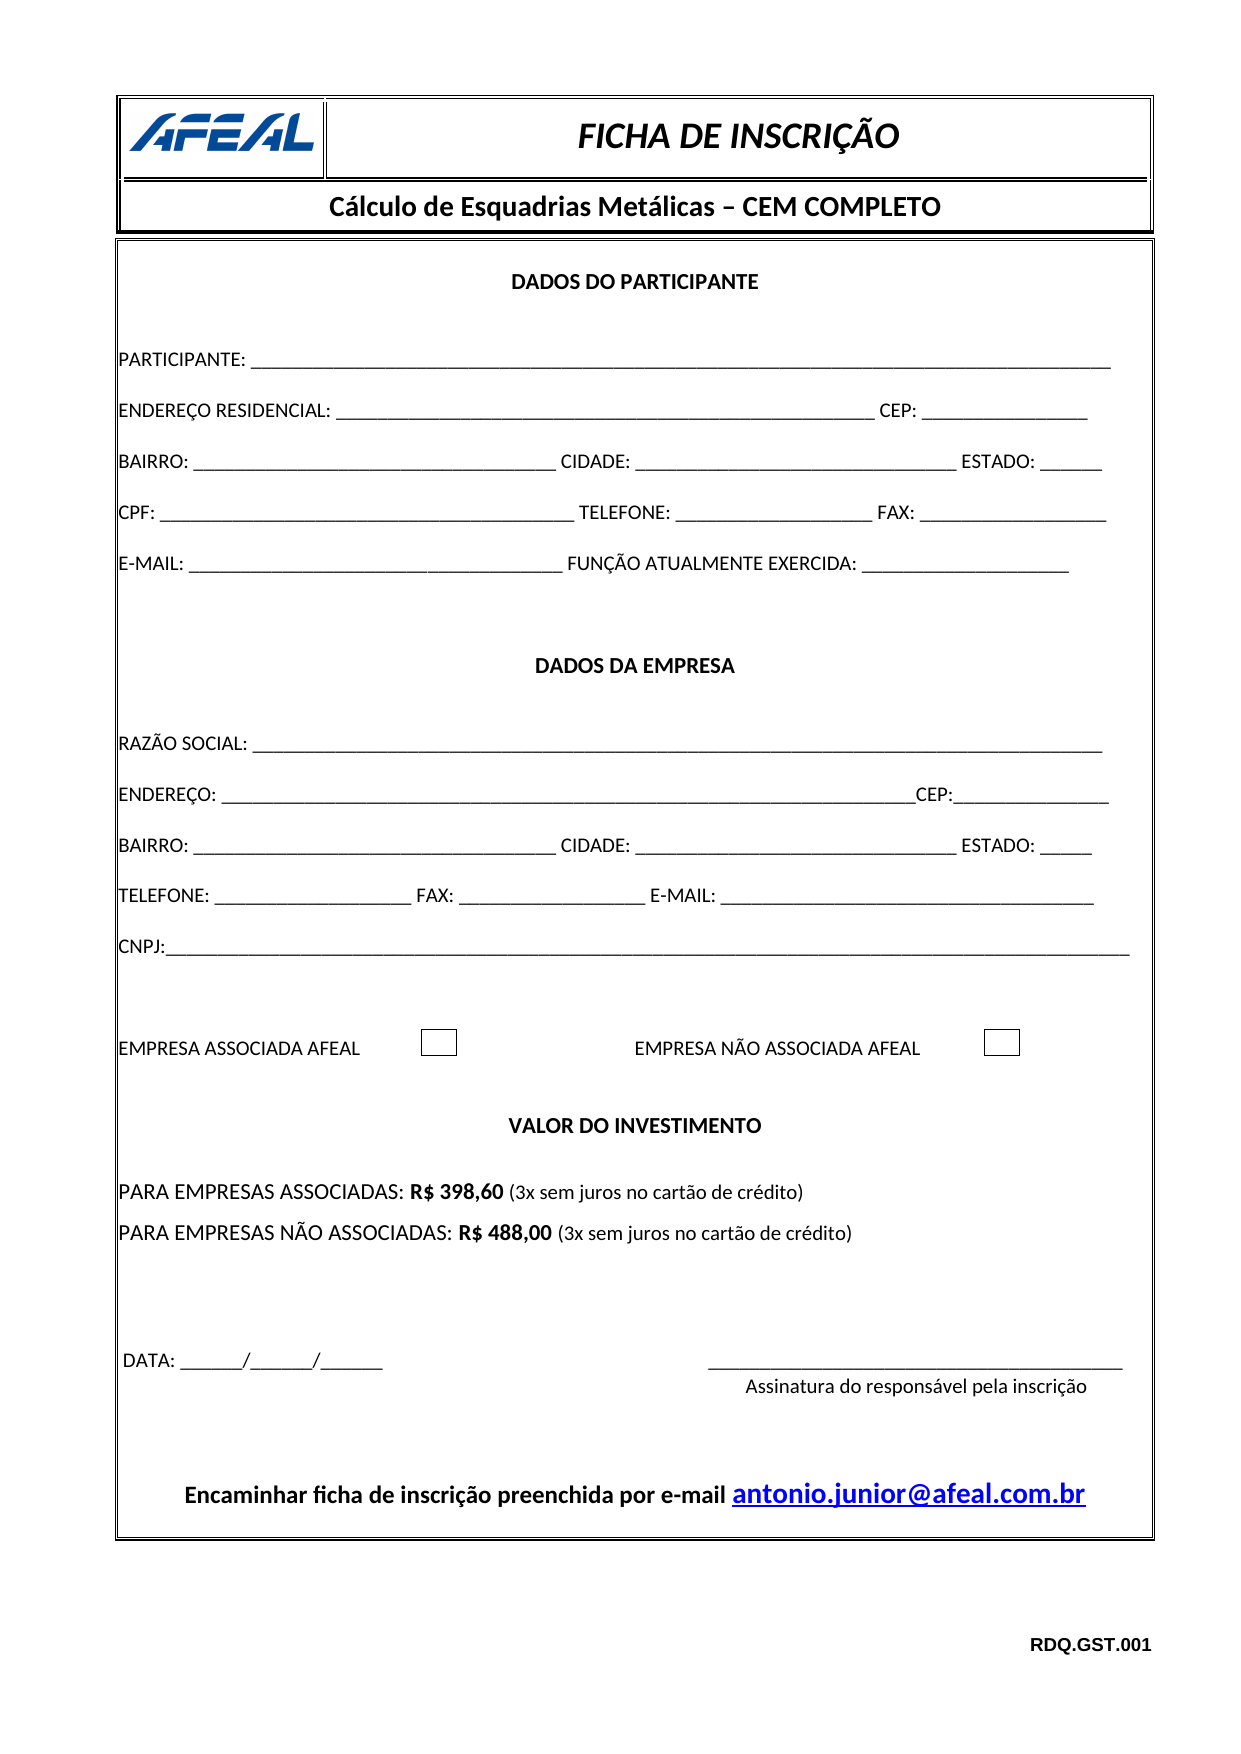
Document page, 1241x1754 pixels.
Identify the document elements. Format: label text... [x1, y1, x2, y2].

text RAZÃO SOCIAL: __________________________________________________________________________________ [118, 730, 1152, 756]
subtitle Encaminhar ficha de inscrição preenchida por e-mail antonio.junior@afeal.com.br [118, 1469, 1152, 1537]
text TELEFONE: ___________________ FAX: __________________ E-MAIL: ____________________________________ [118, 883, 1152, 908]
text CNPJ:_____________________________________________________________________________________________ [118, 933, 1152, 959]
subtitle DADOS DA EMPRESA [118, 651, 1152, 679]
text E-MAIL: ____________________________________ FUNÇÃO ATUALMENTE EXERCIDA: ____________________ [118, 550, 1152, 575]
text ENDEREÇO RESIDENCIAL: ____________________________________________________ CEP: ________________ [118, 397, 1152, 423]
text CPF: ________________________________________ TELEFONE: ___________________ FAX: __________________ [118, 499, 1152, 524]
text Assinatura do responsável pela inscrição [118, 1373, 1152, 1398]
text EMPRESA ASSOCIADA AFEAL EMPRESA NÃO ASSOCIADA AFEAL [118, 1035, 1152, 1061]
subtitle DADOS DO PARTICIPANTE [118, 267, 1152, 296]
text PARA EMPRESAS NÃO ASSOCIADAS: R$ 488,00 (3x sem juros no cartão de crédito) [118, 1213, 1152, 1246]
picture [129, 113, 314, 151]
text BAIRRO: ___________________________________ CIDADE: _______________________________ ESTADO: _____ [118, 832, 1152, 857]
text PARA EMPRESAS ASSOCIADAS: R$ 398,60 (3x sem juros no cartão de crédito) [118, 1172, 1152, 1205]
text PARTICIPANTE: ___________________________________________________________________________________ [118, 346, 1152, 372]
text ENDEREÇO: ___________________________________________________________________CEP:_______________ [118, 781, 1152, 806]
text VALOR DO INVESTIMENTO [118, 1111, 1152, 1139]
text DATA: ______/______/______ ________________________________________ [118, 1348, 1152, 1373]
text BAIRRO: ___________________________________ CIDADE: _______________________________ ESTADO: ______ [118, 448, 1152, 473]
